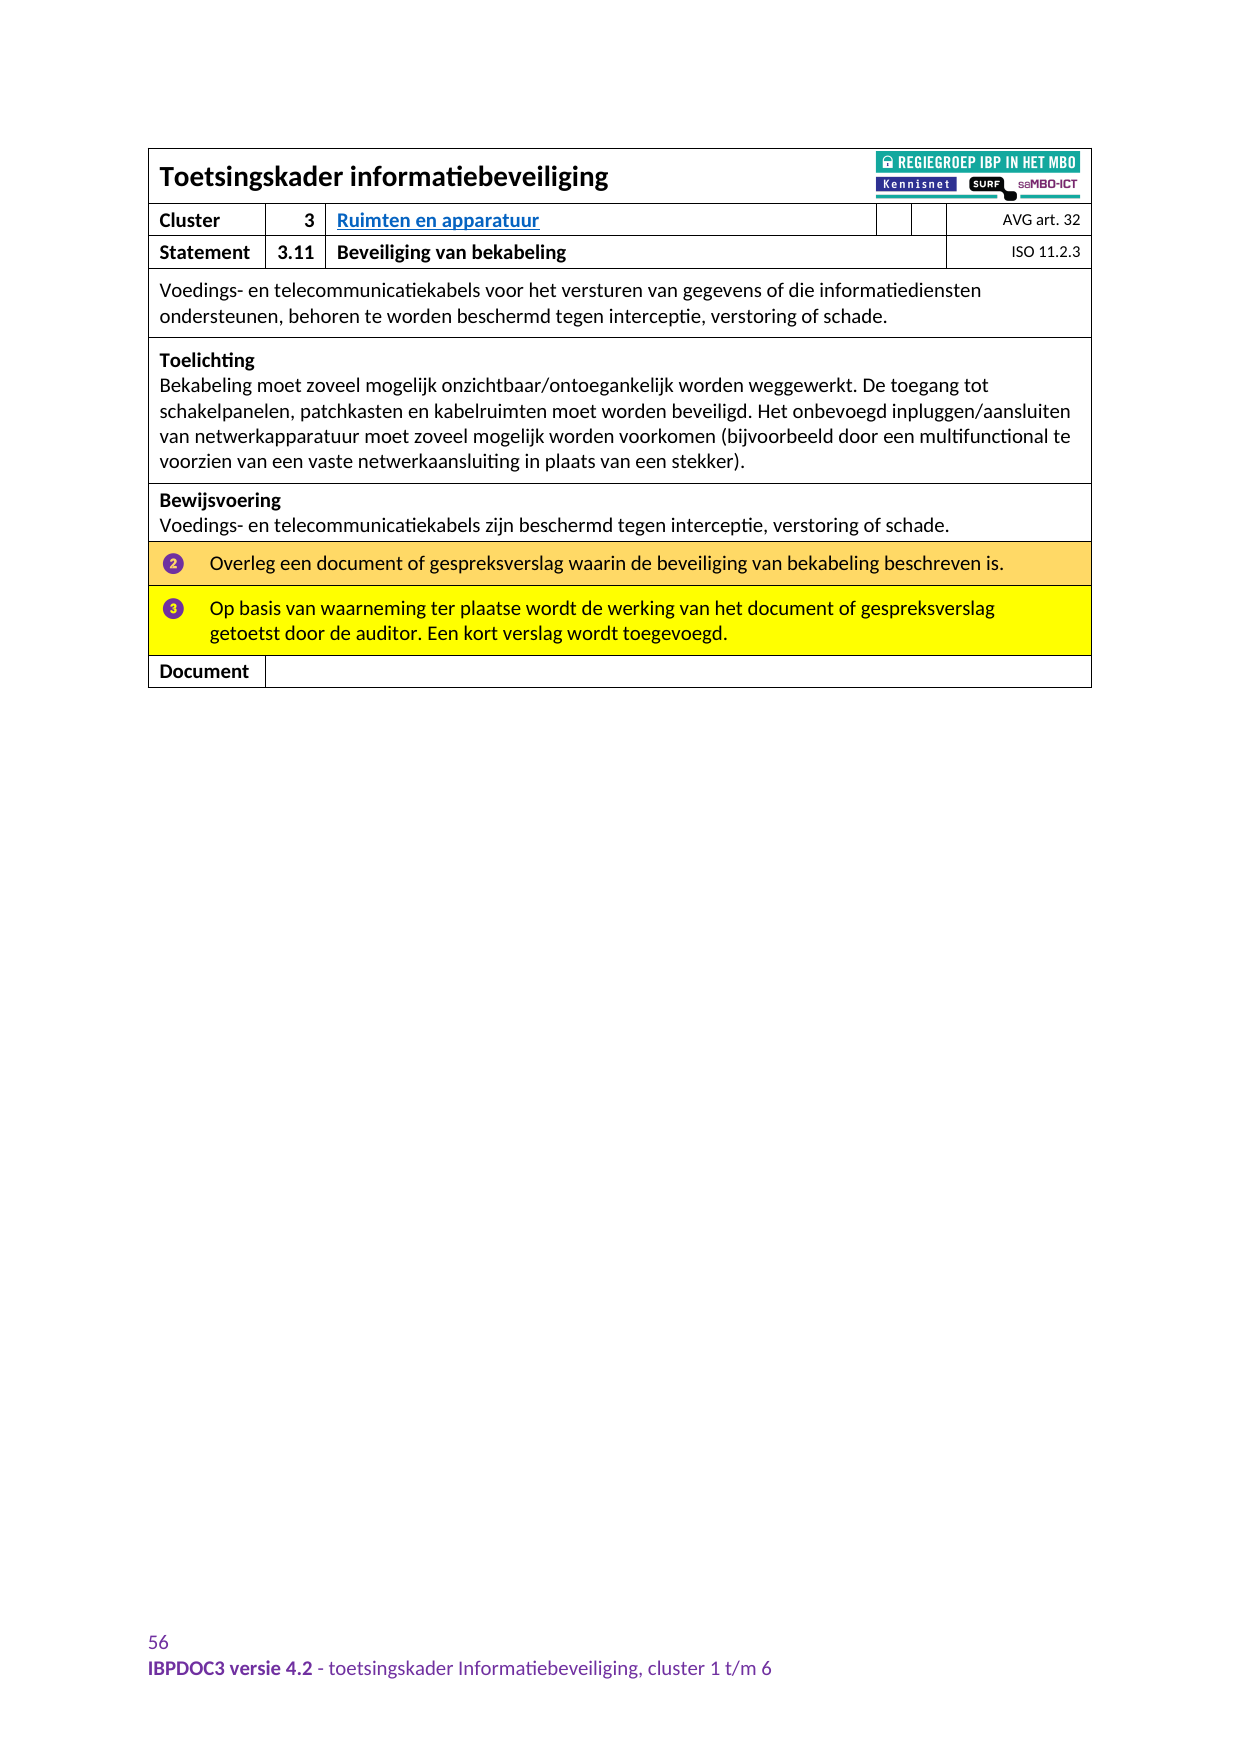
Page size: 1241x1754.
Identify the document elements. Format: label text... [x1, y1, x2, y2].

table_cell Ruimten en apparatuur [326, 204, 876, 235]
table_cell 3.11 [266, 236, 325, 268]
table_cell Beveiliging van bekabeling [326, 236, 946, 268]
table_cell P [877, 204, 911, 235]
table_header [830, 149, 1091, 203]
table_cell Cluster [149, 204, 265, 235]
picture [875, 151, 1081, 201]
table_cell ISO 11.2.3 [947, 236, 1091, 268]
table_cell Document [149, 656, 265, 687]
table_cell [266, 656, 1091, 687]
table_cell Voedings- en telecommunicatiekabels voor het versturen van gegevens of die informatiediensten ondersteunen, behoren te worden beschermd tegen interceptie, verstoring of schade. [149, 269, 1091, 337]
table_cell Bewijsvoering Voedings- en telecommunicatiekabels zijn beschermd tegen interceptie, verstoring of schade. [149, 484, 1091, 541]
table_cell Toelichting Bekabeling moet zoveel mogelijk onzichtbaar/ontoegankelijk worden weggewerkt. De toegang tot schakelpanelen, patchkasten en kabelruimten moet worden beveiligd. Het onbevoegd inpluggen/aansluiten van netwerkapparatuur moet zoveel mogelijk worden voorkomen (bijvoorbeeld door een multifunctional te voorzien van een vaste netwerkaansluiting in plaats van een stekker). [149, 338, 1091, 483]
table_cell [149, 542, 1091, 585]
table_header Toetsingskader informatiebeveiliging [149, 149, 830, 203]
table_cell E [912, 204, 946, 235]
table_cell Statement [149, 236, 265, 268]
table_cell AVG art. 32 [947, 204, 1091, 235]
table_cell 3 [266, 204, 325, 235]
table_cell [149, 586, 1091, 655]
